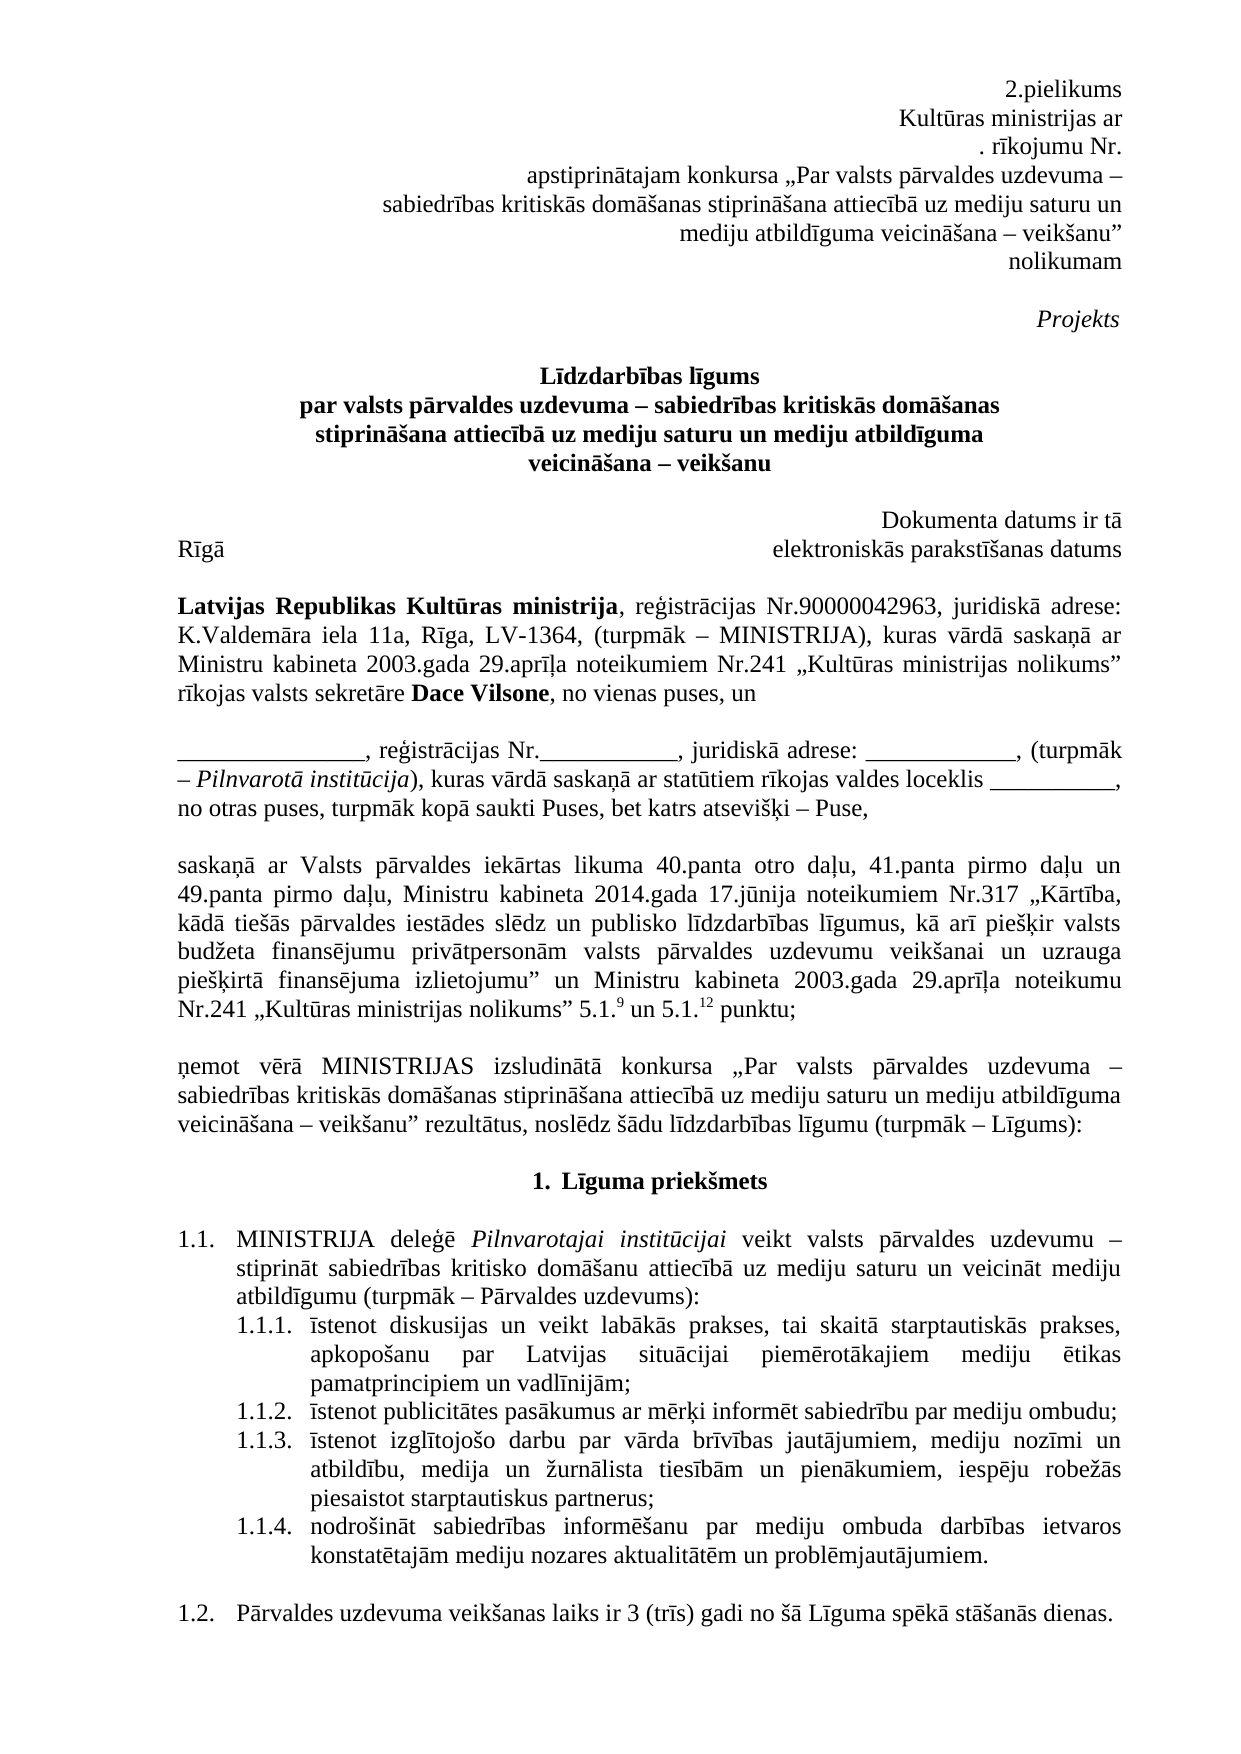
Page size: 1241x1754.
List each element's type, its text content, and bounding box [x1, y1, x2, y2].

text ņemot vērā MINISTRIJAS izsludinātā konkursa „Par valsts pārvaldes uzdevuma – sabiedrības kritiskās domāšanas stiprināšana attiecībā uz mediju saturu un mediju atbildīguma veicināšana – veikšanu” rezultātus, noslēdz šādu līdzdarbības līgumu (turpmāk – Līgums): [177, 1051, 1122, 1138]
text Latvijas Republikas Kultūras ministrija, reģistrācijas Nr.90000042963, juridiskā adrese: K.Valdemāra iela 11a, Rīga, LV-1364, (turpmāk – MINISTRIJA), kuras vārdā saskaņā ar Ministru kabineta 2003.gada 29.aprīļa noteikumiem Nr.241 „Kultūras ministrijas nolikums” rīkojas valsts sekretāre Dace Vilsone, no vienas puses, un [177, 591, 1122, 706]
title par valsts pārvaldes uzdevuma – sabiedrības kritiskās domāšanas [177, 390, 1122, 419]
text Rīgā elektroniskās parakstīšanas datums [177, 534, 1122, 563]
list nodrošināt sabiedrības informēšanu par mediju ombuda darbības ietvaros konstatētajām mediju nozares aktualitātēm un problēmjautājumiem. [236, 1511, 1122, 1569]
title stiprināšana attiecībā uz mediju saturu un mediju atbildīguma [177, 419, 1122, 448]
text Projekts [177, 304, 1122, 333]
list MINISTRIJA deleģē Pilnvarotajai institūcijai veikt valsts pārvaldes uzdevumu – stiprināt sabiedrības kritisko domāšanu attiecībā uz mediju saturu un veicināt mediju atbildīgumu (turpmāk – Pārvaldes uzdevums): [177, 1224, 1122, 1310]
list Līguma priekšmets [177, 1166, 1122, 1195]
text _______________, reģistrācijas Nr.___________, juridiskā adrese: ____________, (turpmāk – Pilnvarotā institūcija), kuras vārdā saskaņā ar statūtiem rīkojas valdes loceklis __________, no otras puses, turpmāk kopā saukti Puses, bet katrs atsevišķi – Puse, [177, 735, 1122, 821]
list īstenot diskusijas un veikt labākās prakses, tai skaitā starptautiskās prakses, apkopošanu par Latvijas situācijai piemērotākajiem mediju ētikas pamatprincipiem un vadlīnijām; [236, 1310, 1122, 1396]
title Līdzdarbības līgums [177, 361, 1122, 390]
list Pārvaldes uzdevuma veikšanas laiks ir 3 (trīs) gadi no šā Līguma spēkā stāšanās dienas. [177, 1598, 1122, 1626]
text saskaņā ar Valsts pārvaldes iekārtas likuma 40.panta otro daļu, 41.panta pirmo daļu un 49.panta pirmo daļu, Ministru kabineta 2014.gada 17.jūnija noteikumiem Nr.317 „Kārtība, kādā tiešās pārvaldes iestādes slēdz un publisko līdzdarbības līgumus, kā arī piešķir valsts budžeta finansējumu privātpersonām valsts pārvaldes uzdevumu veikšanai un uzrauga piešķirtā finansējuma izlietojumu” un Ministru kabineta 2003.gada 29.aprīļa noteikumu Nr.241 „Kultūras ministrijas nolikums” 5.1.9 un 5.1.12 punktu; [177, 850, 1122, 1023]
list īstenot publicitātes pasākumus ar mērķi informēt sabiedrību par mediju ombudu; [236, 1396, 1122, 1425]
list īstenot izglītojošo darbu par vārda brīvības jautājumiem, mediju nozīmi un atbildību, medija un žurnālista tiesībām un pienākumiem, iespēju robežās piesaistot starptautiskus partnerus; [236, 1425, 1122, 1511]
title veicināšana – veikšanu [177, 448, 1122, 476]
text Dokumenta datums ir tā [177, 505, 1122, 534]
